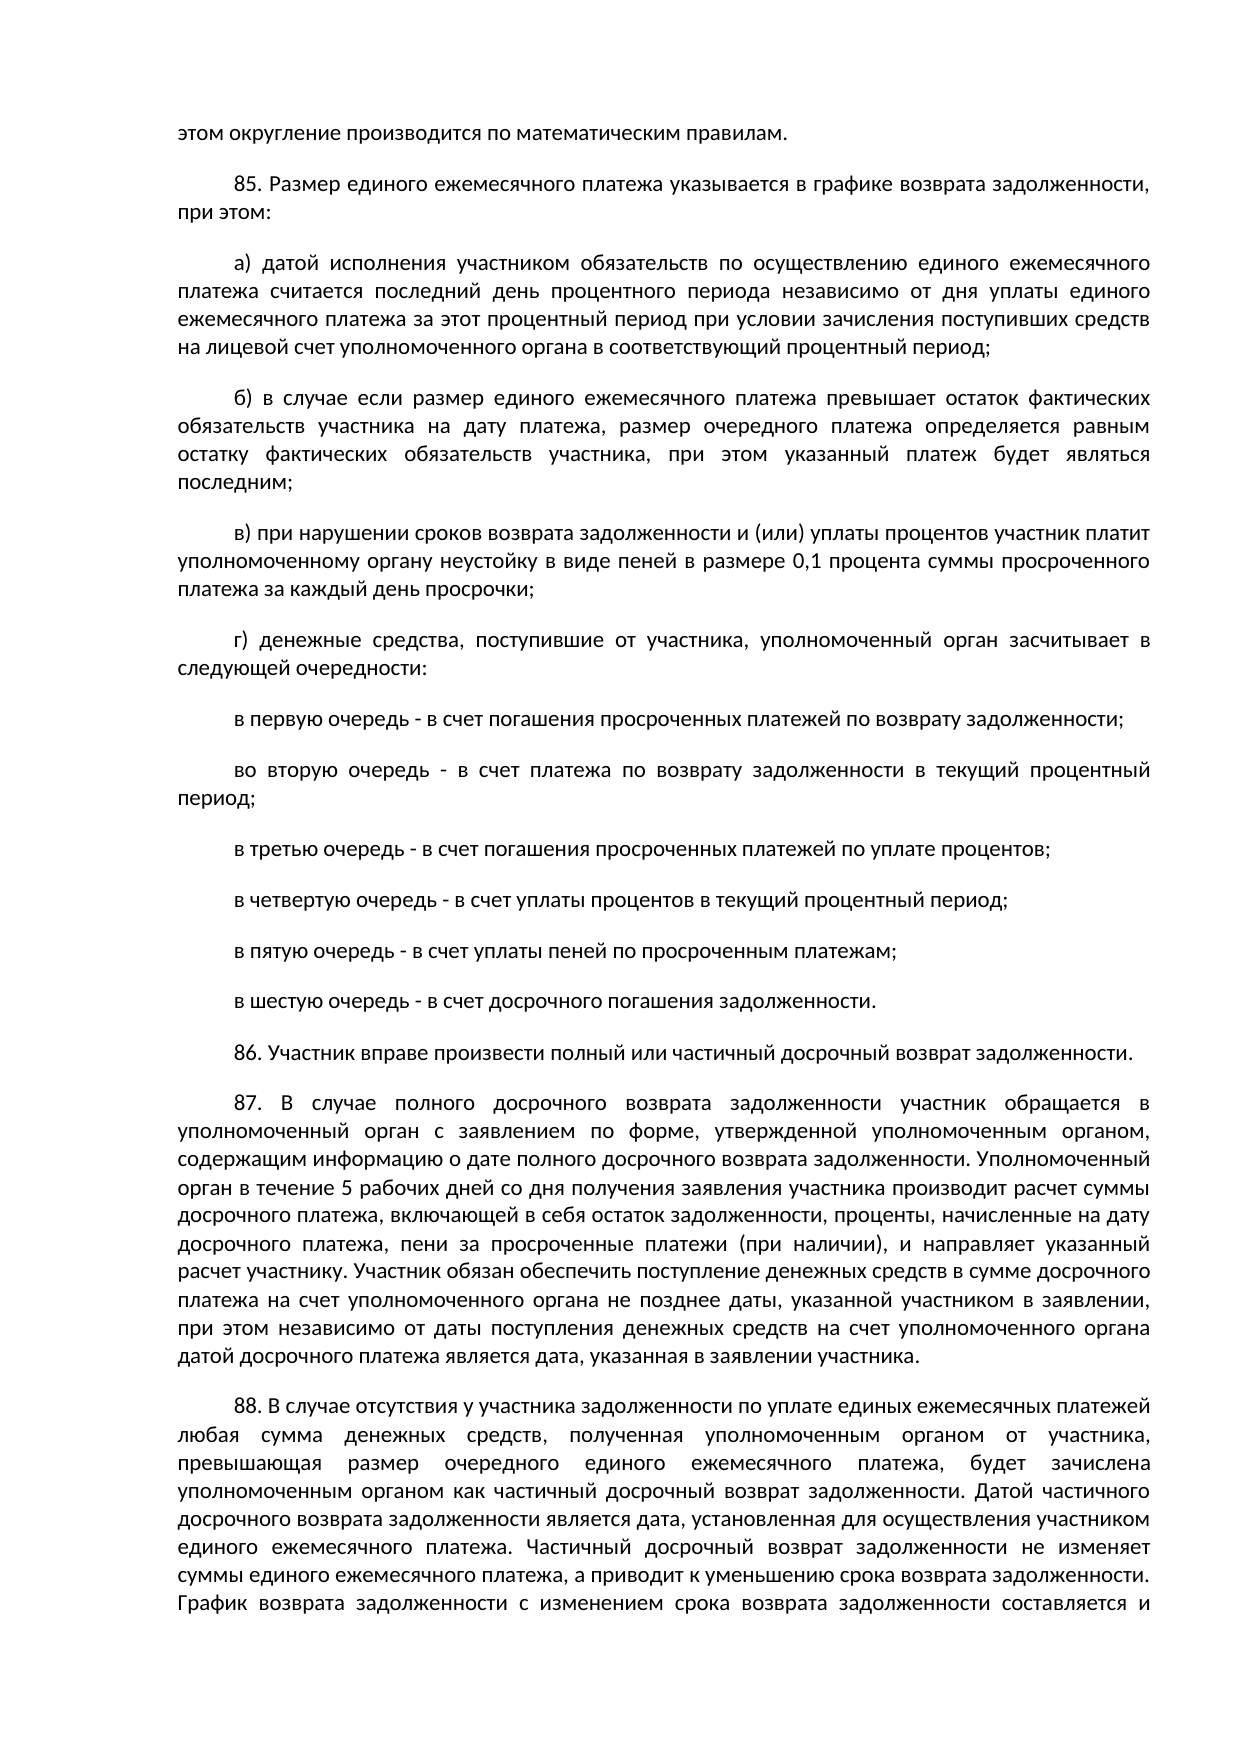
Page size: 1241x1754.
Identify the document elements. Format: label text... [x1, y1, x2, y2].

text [177, 1392, 1152, 1616]
text г) денежные средства, поступившие от участника, уполномоченный орган засчитывает в следующей очередности: [177, 625, 1152, 681]
text в первую очередь - в счет погашения просроченных платежей по возврату задолженности; [177, 704, 1152, 732]
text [177, 118, 1152, 146]
text 86. Участник вправе произвести полный или частичный досрочный возврат задолженности. [177, 1038, 1152, 1066]
text а) датой исполнения участником обязательств по осуществлению единого ежемесячного платежа считается последний день процентного периода независимо от дня уплаты единого ежемесячного платежа за этот процентный период при условии зачисления поступивших средств на лицевой счет уполномоченного органа в соответствующий процентный период; [177, 248, 1152, 360]
text в) при нарушении сроков возврата задолженности и (или) уплаты процентов участник платит уполномоченному органу неустойку в виде пеней в размере 0,1 процента суммы просроченного платежа за каждый день просрочки; [177, 518, 1152, 602]
text в шестую очередь - в счет досрочного погашения задолженности. [177, 987, 1152, 1015]
text 85. Размер единого ежемесячного платежа указывается в графике возврата задолженности, при этом: [177, 169, 1152, 225]
text в третью очередь - в счет погашения просроченных платежей по уплате процентов; [177, 834, 1152, 862]
text 87. В случае полного досрочного возврата задолженности участник обращается в уполномоченный орган с заявлением по форме, утвержденной уполномоченным органом, содержащим информацию о дате полного досрочного возврата задолженности. Уполномоченный орган в течение 5 рабочих дней со дня получения заявления участника производит расчет суммы досрочного платежа, включающей в себя остаток задолженности, проценты, начисленные на дату досрочного платежа, пени за просроченные платежи (при наличии), и направляет указанный расчет участнику. Участник обязан обеспечить поступление денежных средств в сумме досрочного платежа на счет уполномоченного органа не позднее даты, указанной участником в заявлении, при этом независимо от даты поступления денежных средств на счет уполномоченного органа датой досрочного платежа является дата, указанная в заявлении участника. [177, 1088, 1152, 1369]
text в четвертую очередь - в счет уплаты процентов в текущий процентный период; [177, 885, 1152, 913]
text во вторую очередь - в счет платежа по возврату задолженности в текущий процентный период; [177, 755, 1152, 811]
text в пятую очередь - в счет уплаты пеней по просроченным платежам; [177, 936, 1152, 964]
text б) в случае если размер единого ежемесячного платежа превышает остаток фактических обязательств участника на дату платежа, размер очередного платежа определяется равным остатку фактических обязательств участника, при этом указанный платеж будет являться последним; [177, 383, 1152, 495]
